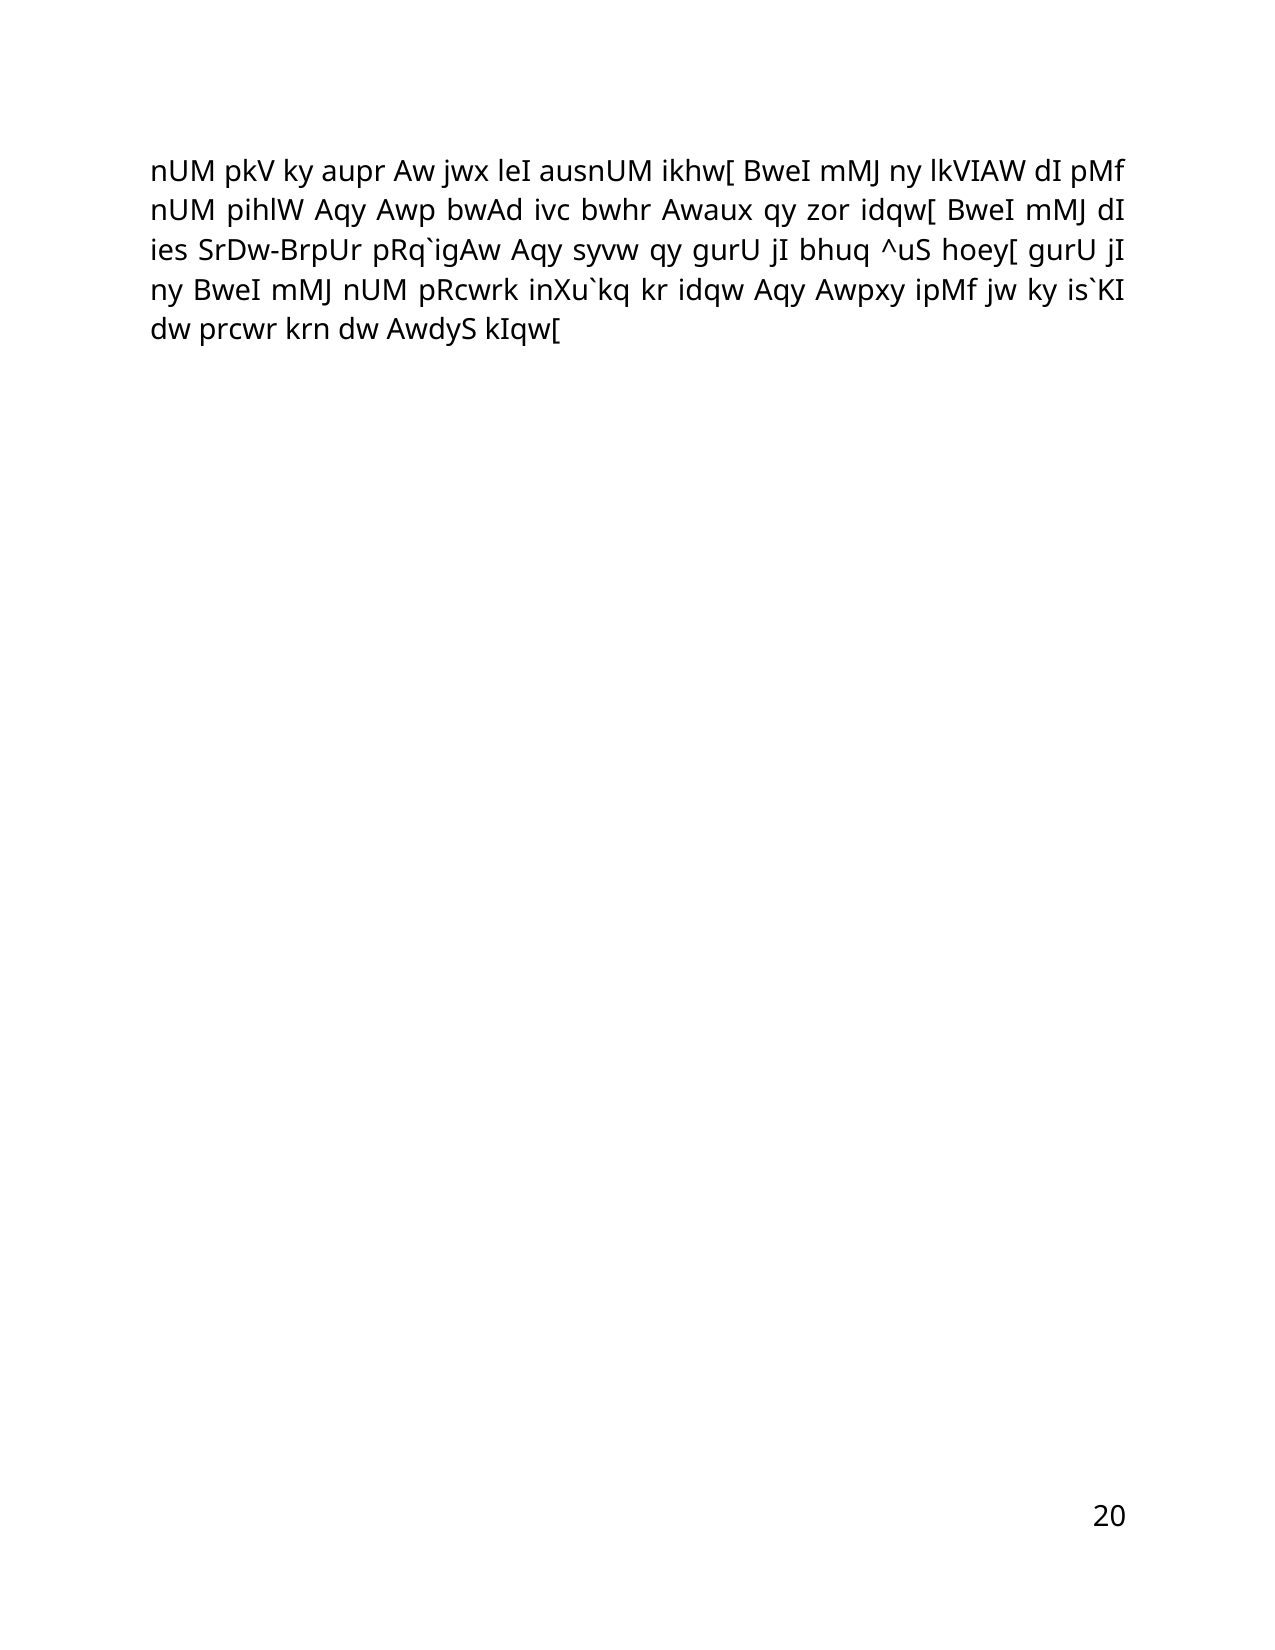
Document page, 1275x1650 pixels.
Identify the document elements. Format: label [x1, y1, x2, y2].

text [150, 150, 1126, 348]
